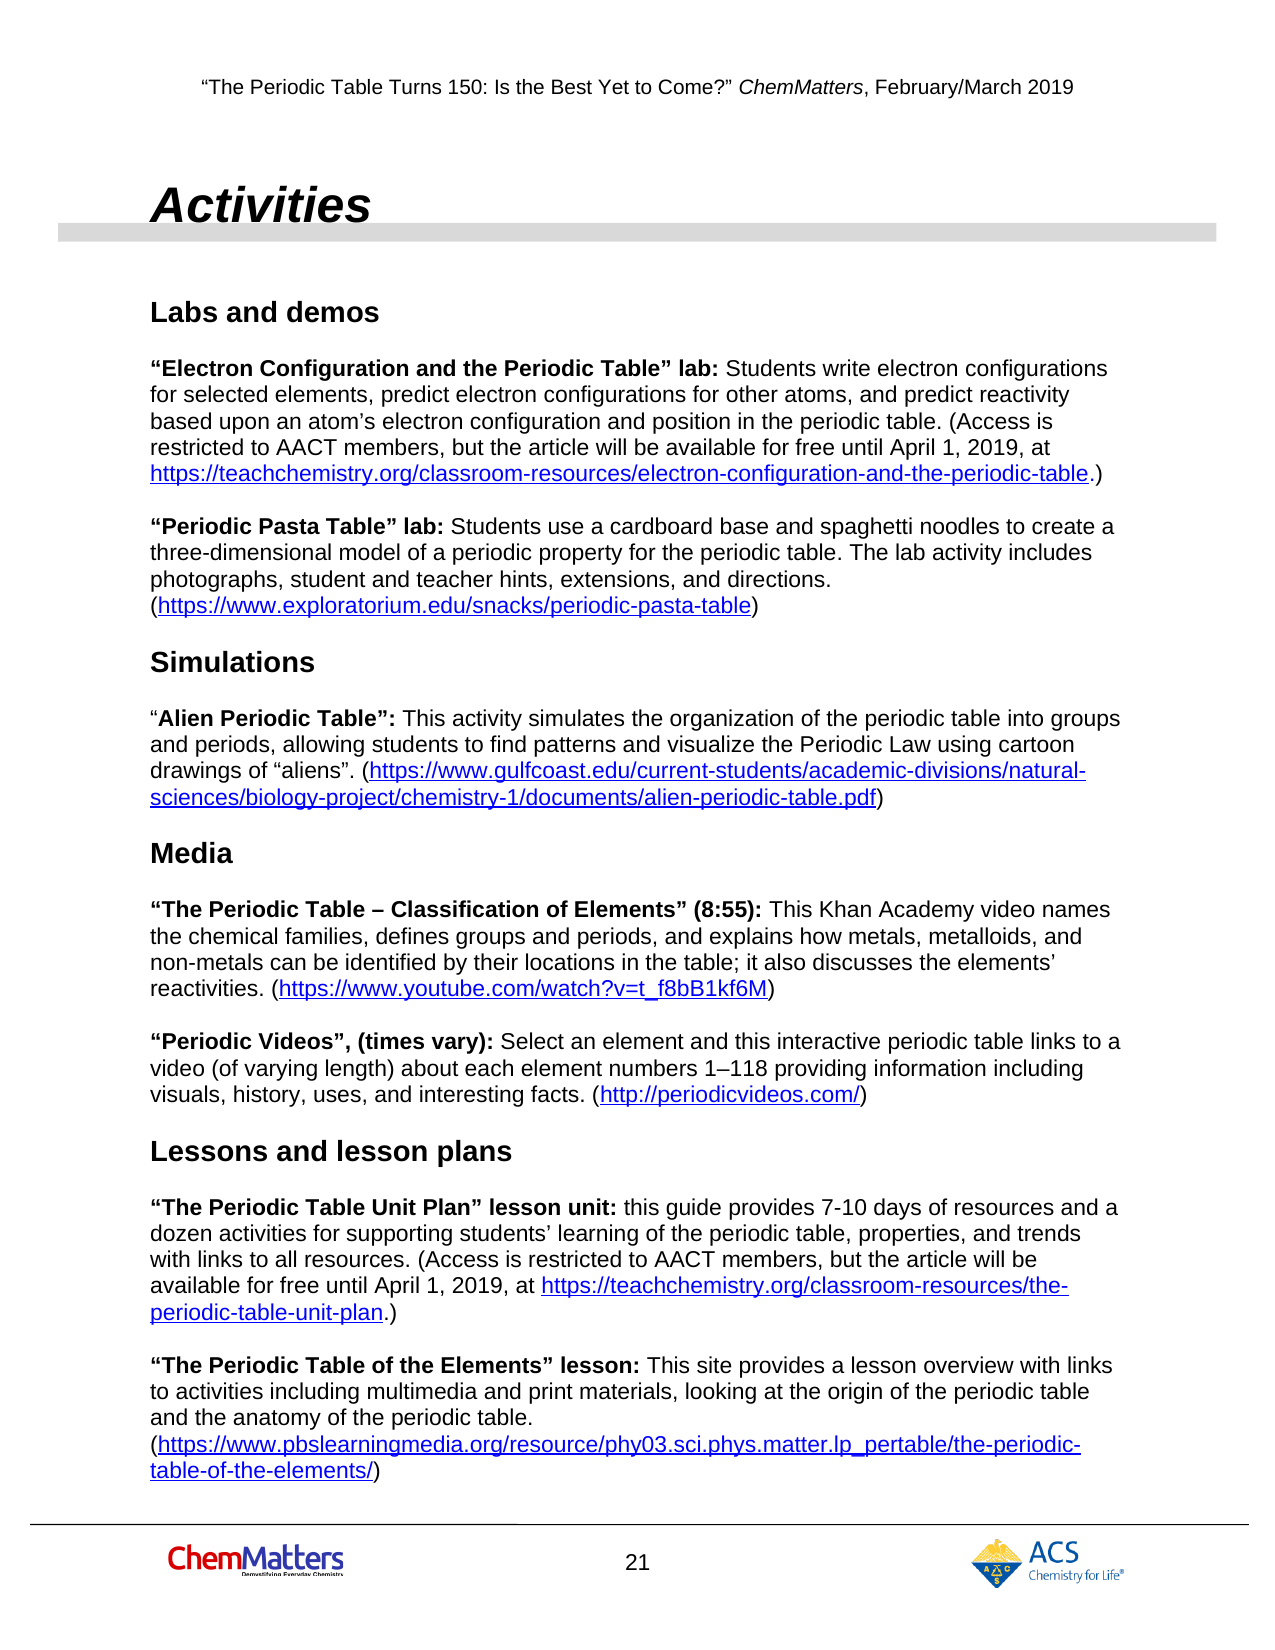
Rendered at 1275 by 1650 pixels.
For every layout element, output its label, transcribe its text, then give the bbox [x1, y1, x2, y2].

subtitle Activities [150, 175, 1125, 232]
text “Periodic Videos”, (times vary): Select an element and this interactive periodic table links to a video (of varying length) about each element numbers 1–118 providing information including visuals, history, uses, and interesting facts. (http://periodicvideos.com/) [150, 1028, 1125, 1107]
text “Alien Periodic Table”: This activity simulates the organization of the periodic table into groups and periods, allowing students to find patterns and visualize the Periodic Law using cartoon drawings of “aliens”. (https://www.gulfcoast.edu/current-students/academic-divisions/natural-sciences/biology-project/chemistry-1/documents/alien-periodic-table.pdf) [150, 705, 1125, 810]
text Simulations [150, 645, 1125, 678]
text “Periodic Pasta Table” lab: Students use a cardboard base and spaghetti noodles to create a three-dimensional model of a periodic property for the periodic table. The lab activity includes photographs, student and teacher hints, extensions, and directions. (https://www.exploratorium.edu/snacks/periodic-pasta-table) [150, 513, 1125, 618]
text “The Periodic Table – Classification of Elements” (8:55): This Khan Academy video names the chemical families, defines groups and periods, and explains how metals, metalloids, and non-metals can be identified by their locations in the table; it also discusses the elements’ reactivities. (https://www.youtube.com/watch?v=t_f8bB1kf6M) [150, 896, 1125, 1002]
text Labs and demos [150, 295, 1125, 328]
text Media [150, 836, 1125, 870]
text “The Periodic Table of the Elements” lesson: This site provides a lesson overview with links to activities including multimedia and print materials, looking at the origin of the periodic table and the anatomy of the periodic table. (https://www.pbslearningmedia.org/resource/phy03.sci.phys.matter.lp_pertable/the-periodic-table-of-the-elements/) [150, 1352, 1125, 1483]
text “The Periodic Table Unit Plan” lesson unit: this guide provides 7-10 days of resources and a dozen activities for supporting students’ learning of the periodic table, properties, and trends with links to all resources. (Access is restricted to AACT members, but the article will be available for free until April 1, 2019, at https://teachchemistry.org/classroom-resources/the-periodic-table-unit-plan.) [150, 1193, 1125, 1325]
text Lessons and lesson plans [150, 1133, 1125, 1167]
text “Electron Configuration and the Periodic Table” lab: Students write electron configurations for selected elements, predict electron configurations for other atoms, and predict reactivity based upon an atom’s electron configuration and position in the periodic table. (Access is restricted to AACT members, but the article will be available for free until April 1, 2019, at https://teachchemistry.org/classroom-resources/electron-configuration-and-the-periodic-table.) [150, 355, 1125, 487]
picture [168, 1544, 343, 1576]
